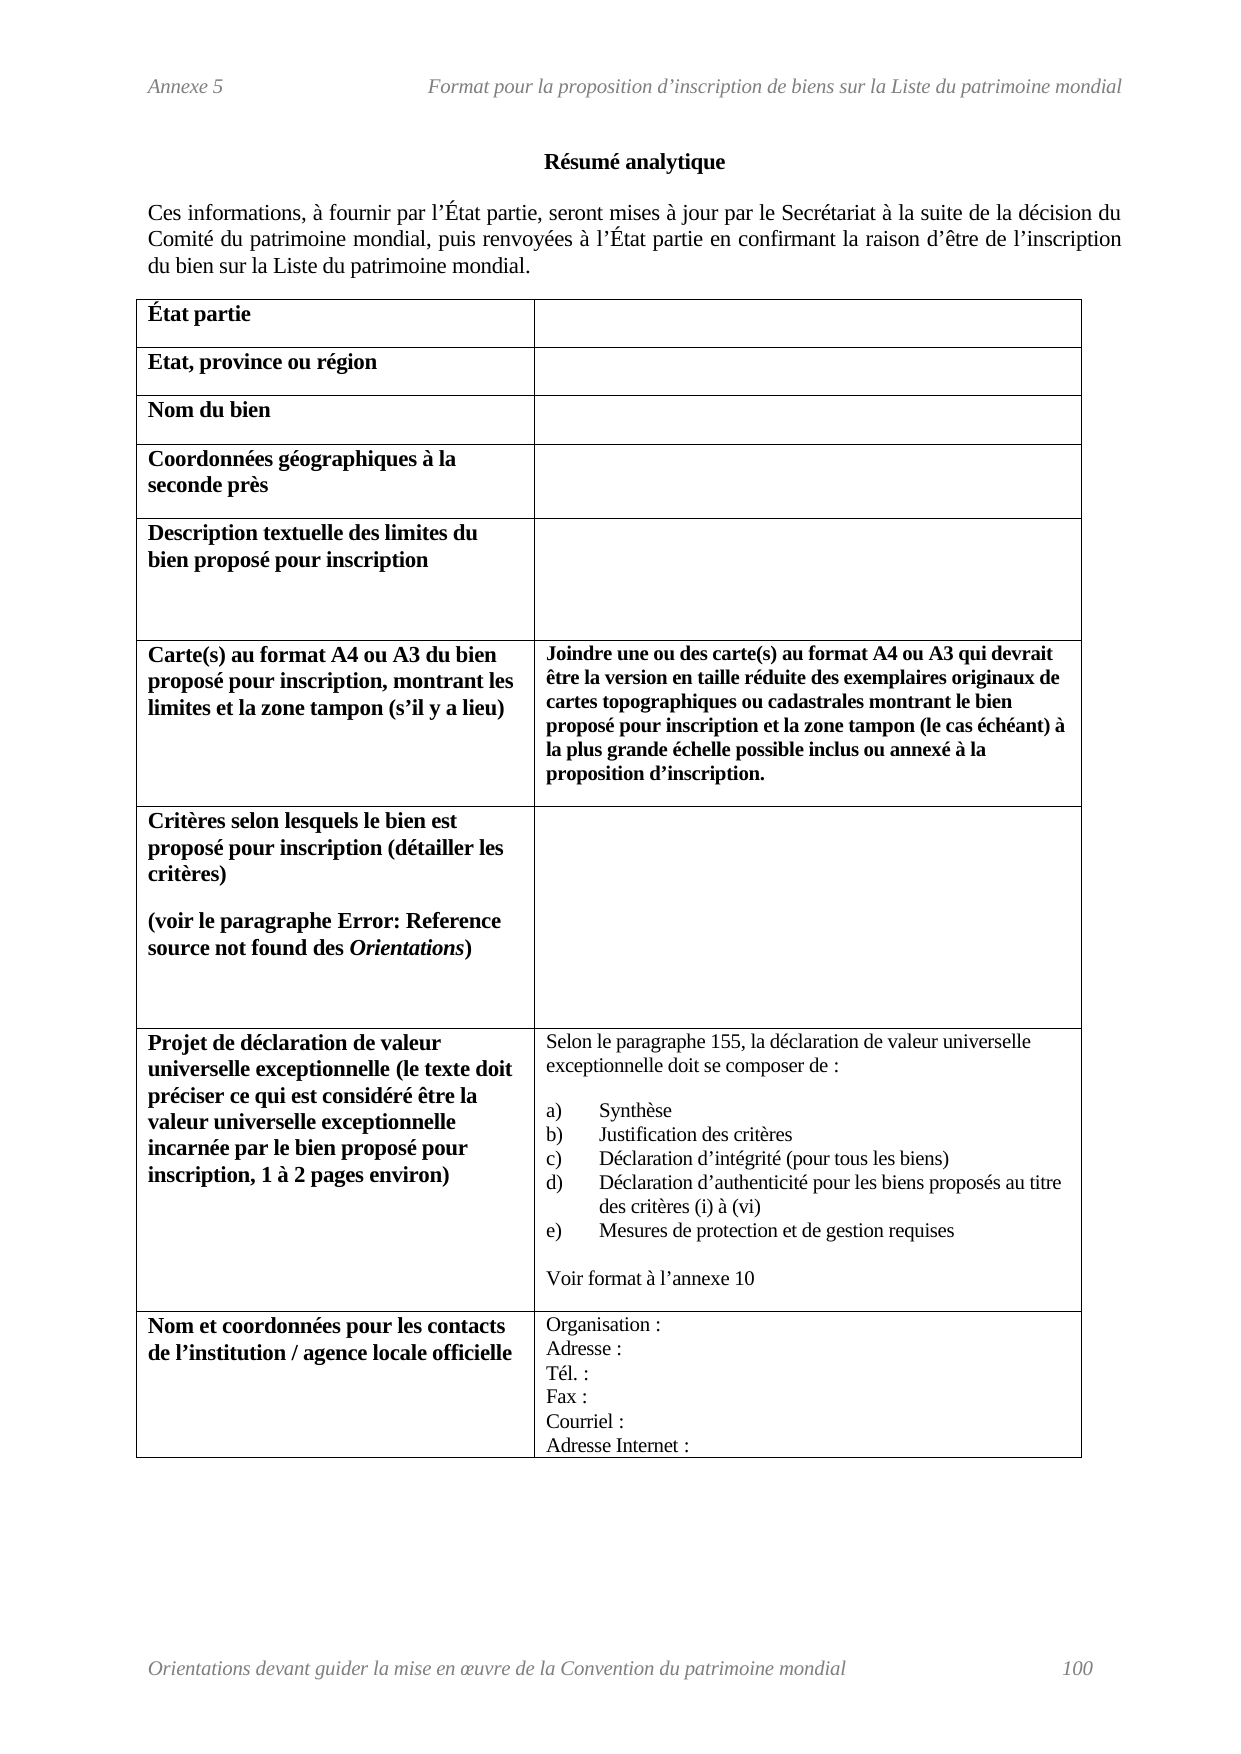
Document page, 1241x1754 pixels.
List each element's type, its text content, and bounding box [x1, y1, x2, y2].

table_cell [535, 348, 1081, 395]
table_cell Critères selon lesquels le bien est proposé pour inscription (détailler les critères) (voir le paragraphe 77 des Orientations) [137, 807, 534, 1028]
table_cell Description textuelle des limites du bien proposé pour inscription [137, 519, 534, 640]
text Résumé analytique [148, 148, 1122, 174]
text Ces informations, à fournir par l’État partie, seront mises à jour par le Secrétariat à la suite de la décision du Comité du patrimoine mondial, puis renvoyées à l’État partie en confirmant la raison d’être de l’inscription du bien sur la Liste du patrimoine mondial. [148, 199, 1122, 278]
table_cell Nom du bien [137, 396, 534, 444]
table_cell Etat, province ou région [137, 348, 534, 395]
table_cell [535, 396, 1081, 444]
table_cell Joindre une ou des carte(s) au format A4 ou A3 qui devrait être la version en taille réduite des exemplaires originaux de cartes topographiques ou cadastrales montrant le bien proposé pour inscription et la zone tampon (le cas échéant) à la plus grande échelle possible inclus ou annexé à la proposition d’inscription. [535, 641, 1081, 806]
table_cell Selon le paragraphe 155, la déclaration de valeur universelle exceptionnelle doit se composer de : Synthèse Justification des critères Déclaration d’intégrité (pour tous les biens) Déclaration d’authenticité pour les biens proposés au titre des critères (i) à (vi) Mesures de protection et de gestion requises Voir format à l’annexe 10 [535, 1029, 1081, 1311]
table_cell [535, 519, 1081, 640]
table_cell Organisation : Adresse : Tél. : Fax : Courriel : Adresse Internet : [535, 1312, 1081, 1457]
table_cell [535, 807, 1081, 1028]
table_cell [535, 445, 1081, 518]
table_header État partie [137, 300, 534, 347]
table_header [535, 300, 1081, 347]
table_cell Nom et coordonnées pour les contacts de l’institution / agence locale officielle [137, 1312, 534, 1457]
table_cell Projet de déclaration de valeur universelle exceptionnelle (le texte doit préciser ce qui est considéré être la valeur universelle exceptionnelle incarnée par le bien proposé pour inscription, 1 à 2 pages environ) [137, 1029, 534, 1311]
table_cell Carte(s) au format A4 ou A3 du bien proposé pour inscription, montrant les limites et la zone tampon (s’il y a lieu) [137, 641, 534, 806]
table_cell Coordonnées géographiques à la seconde près [137, 445, 534, 518]
